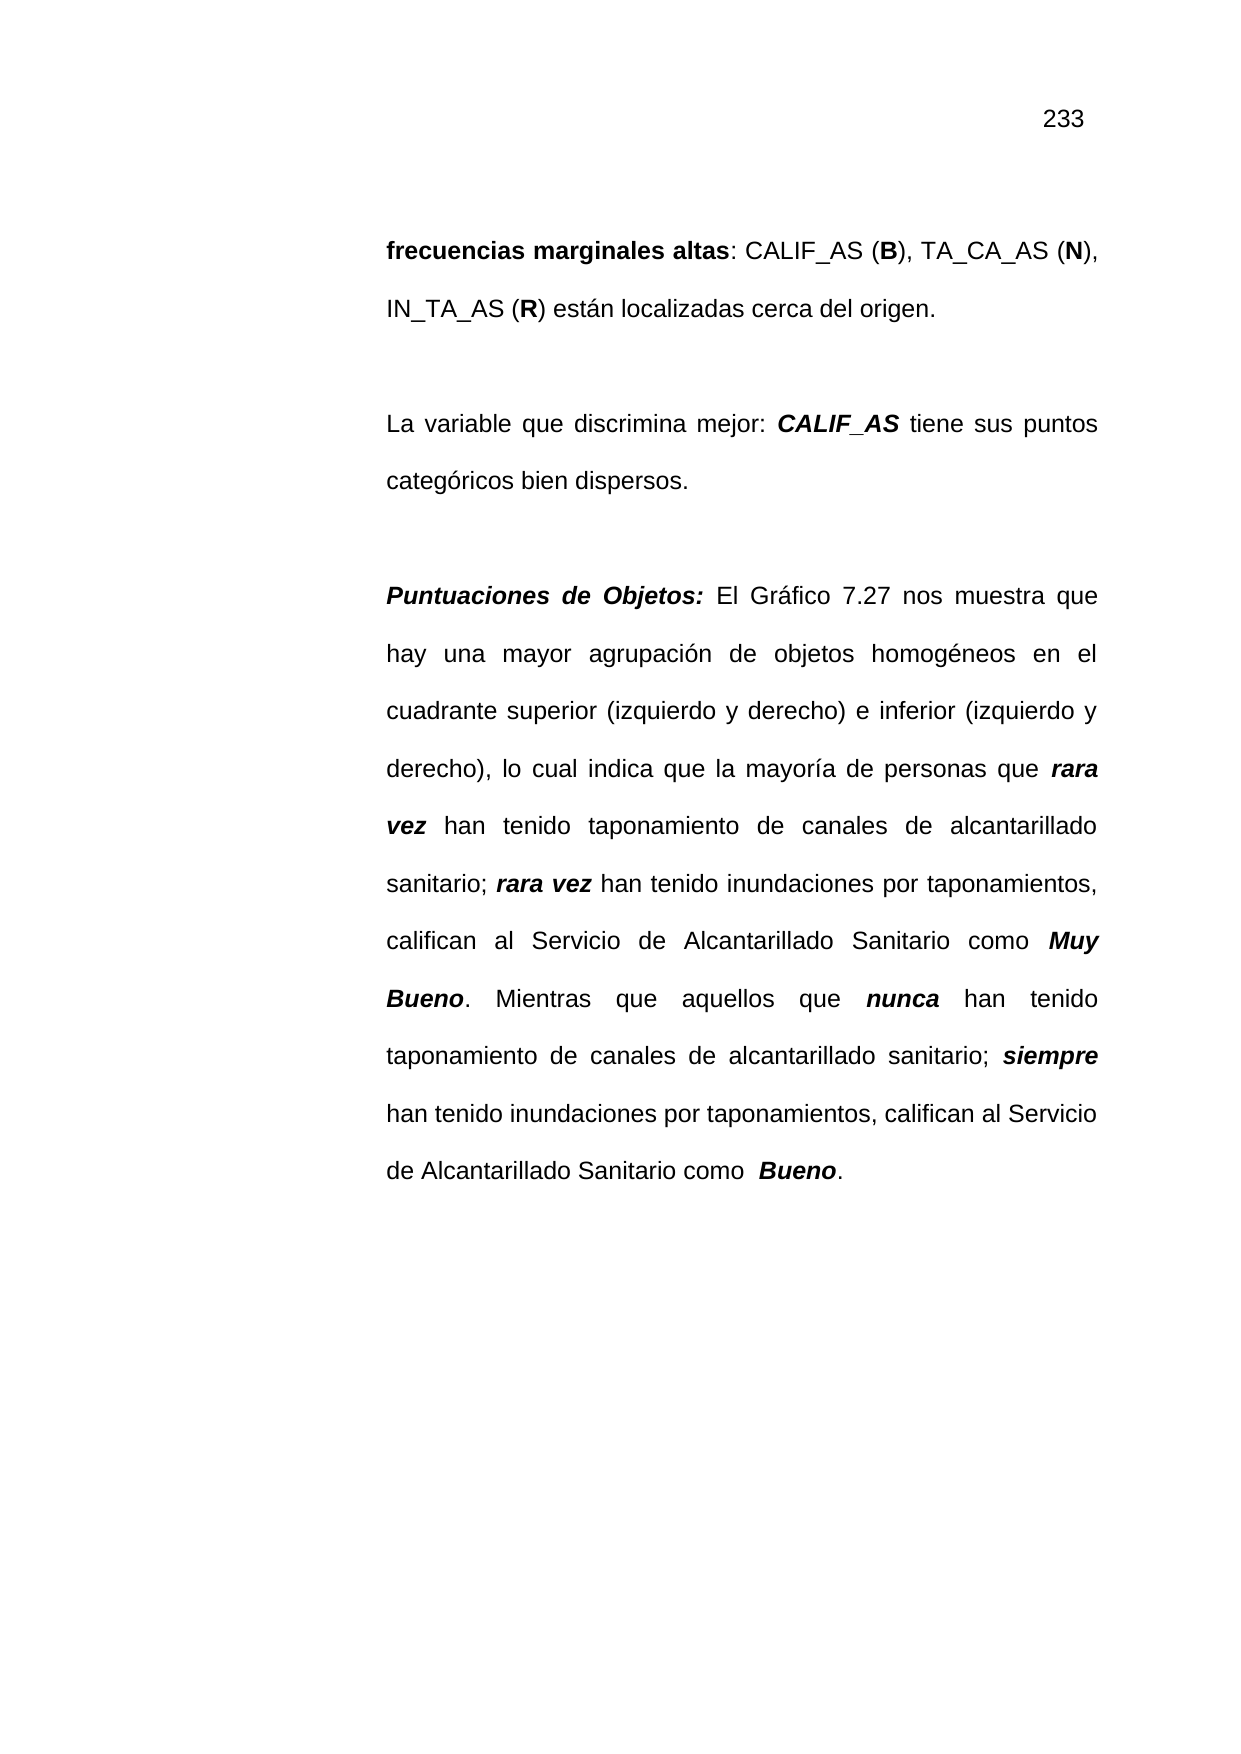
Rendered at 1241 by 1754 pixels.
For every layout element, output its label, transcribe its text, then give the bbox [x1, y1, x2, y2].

text La variable que discrimina mejor: CALIF_AS tiene sus puntos categóricos bien dispersos. [386, 409, 1098, 495]
text Puntuaciones de Objetos: El Gráfico 7.27 nos muestra que hay una mayor agrupación de objetos homogéneos en el cuadrante superior (izquierdo y derecho) e inferior (izquierdo y derecho), lo cual indica que la mayoría de personas que rara vez han tenido taponamiento de canales de alcantarillado sanitario; rara vez han tenido inundaciones por taponamientos, califican al Servicio de Alcantarillado Sanitario como Muy Bueno. Mientras que aquellos que nunca han tenido taponamiento de canales de alcantarillado sanitario; siempre han tenido inundaciones por taponamientos, califican al Servicio de Alcantarillado Sanitario como Bueno. [386, 581, 1098, 1185]
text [386, 236, 1098, 322]
